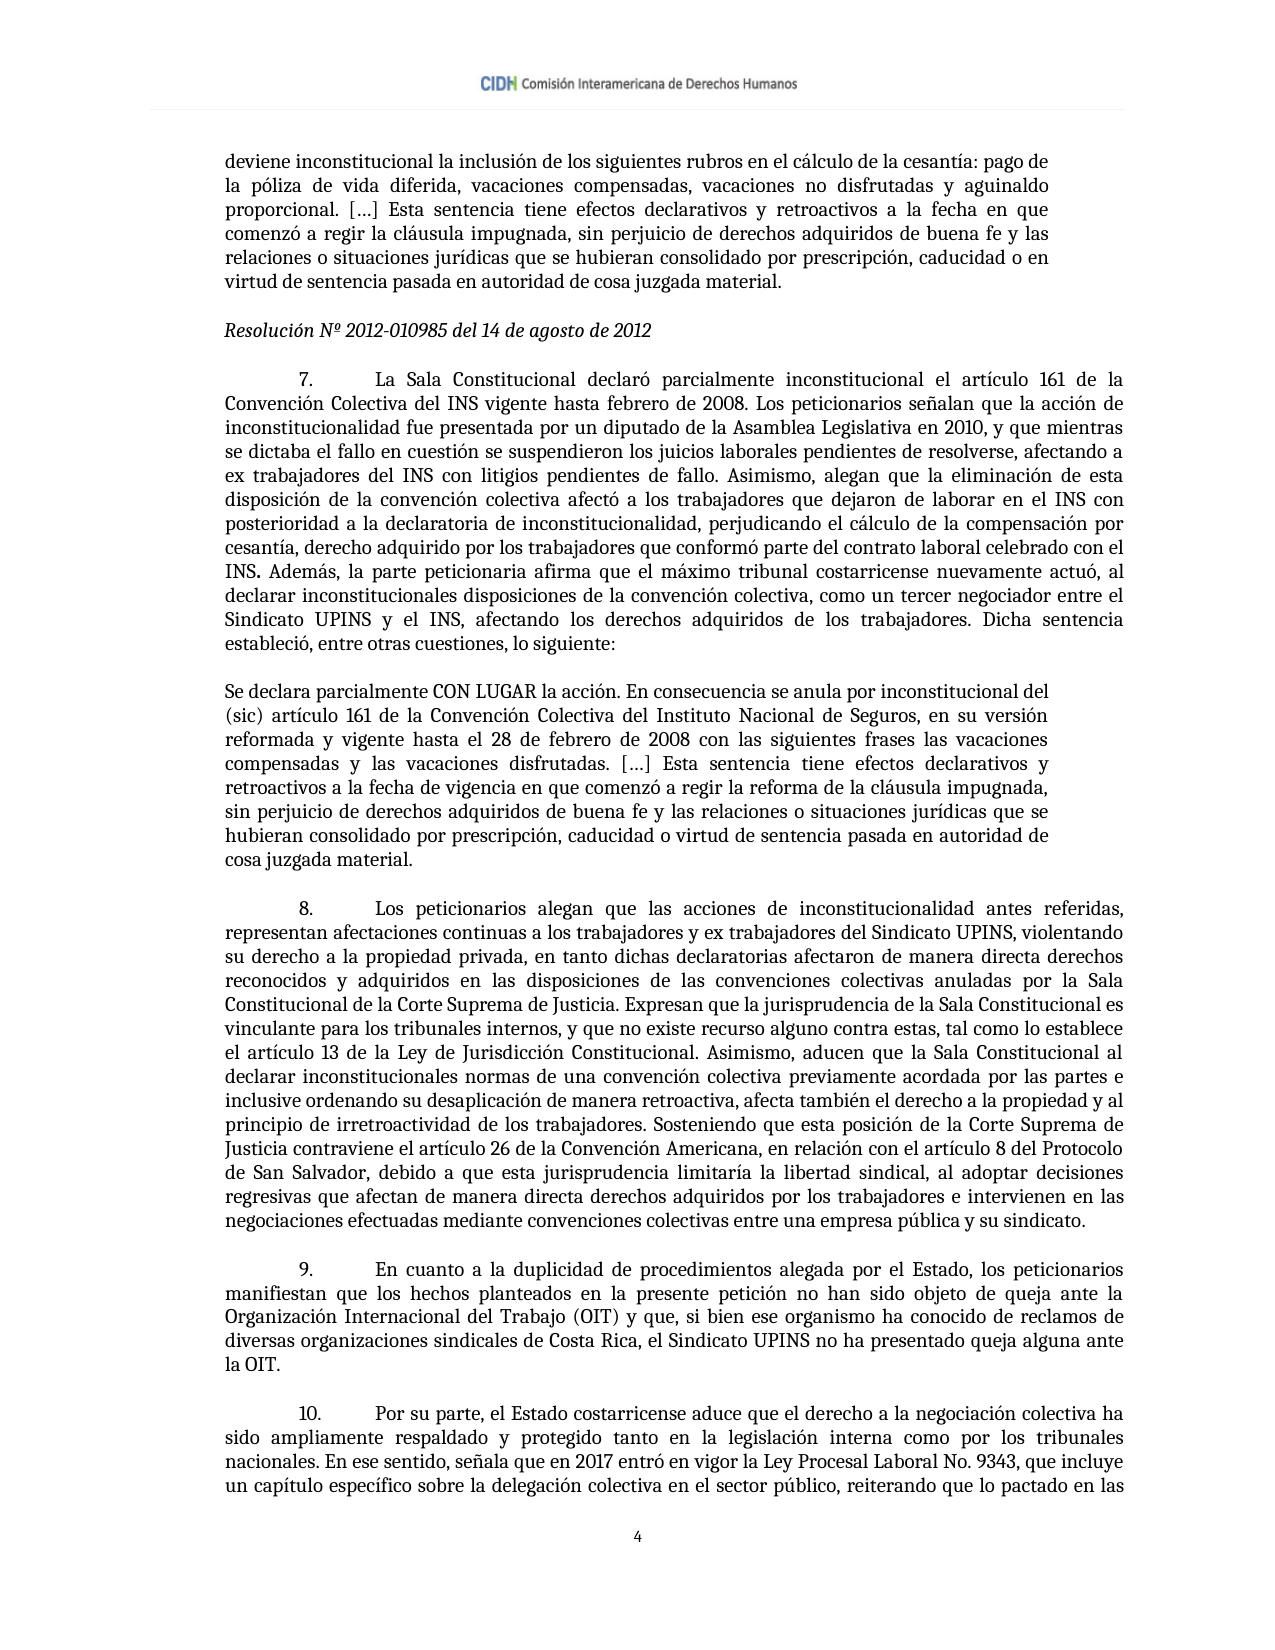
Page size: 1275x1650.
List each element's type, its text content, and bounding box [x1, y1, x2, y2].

list La Sala Constitucional declaró parcialmente inconstitucional el artículo 161 de la Convención Colectiva del INS vigente hasta febrero de 2008. Los peticionarios señalan que la acción de inconstitucionalidad fue presentada por un diputado de la Asamblea Legislativa en 2010, y que mientras se dictaba el fallo en cuestión se suspendieron los juicios laborales pendientes de resolverse, afectando a ex trabajadores del INS con litigios pendientes de fallo. Asimismo, alegan que la eliminación de esta disposición de la convención colectiva afectó a los trabajadores que dejaron de laborar en el INS con posterioridad a la declaratoria de inconstitucionalidad, perjudicando el cálculo de la compensación por cesantía, derecho adquirido por los trabajadores que conformó parte del contrato laboral celebrado con el INS. Además, la parte peticionaria afirma que el máximo tribunal costarricense nuevamente actuó, al declarar inconstitucionales disposiciones de la convención colectiva, como un tercer negociador entre el Sindicato UPINS y el INS, afectando los derechos adquiridos de los trabajadores. Dicha sentencia estableció, entre otras cuestiones, lo siguiente: [225, 368, 1125, 655]
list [225, 1402, 1125, 1498]
list Los peticionarios alegan que las acciones de inconstitucionalidad antes referidas, representan afectaciones continuas a los trabajadores y ex trabajadores del Sindicato UPINS, violentando su derecho a la propiedad privada, en tanto dichas declaratorias afectaron de manera directa derechos reconocidos y adquiridos en las disposiciones de las convenciones colectivas anuladas por la Sala Constitucional de la Corte Suprema de Justicia. Expresan que la jurisprudencia de la Sala Constitucional es vinculante para los tribunales internos, y que no existe recurso alguno contra estas, tal como lo establece el artículo 13 de la Ley de Jurisdicción Constitucional. Asimismo, aducen que la Sala Constitucional al declarar inconstitucionales normas de una convención colectiva previamente acordada por las partes e inclusive ordenando su desaplicación de manera retroactiva, afecta también el derecho a la propiedad y al principio de irretroactividad de los trabajadores. Sosteniendo que esta posición de la Corte Suprema de Justicia contraviene el artículo 26 de la Convención Americana, en relación con el artículo 8 del Protocolo de San Salvador, debido a que esta jurisprudencia limitaría la libertad sindical, al adoptar decisiones regresivas que afectan de manera directa derechos adquiridos por los trabajadores e intervienen en las negociaciones efectuadas mediante convenciones colectivas entre una empresa pública y su sindicato. [225, 897, 1125, 1232]
picture [475, 75, 800, 93]
list En cuanto a la duplicidad de procedimientos alegada por el Estado, los peticionarios manifiestan que los hechos planteados en la presente petición no han sido objeto de queja ante la Organización Internacional del Trabajo (OIT) y que, si bien ese organismo ha conocido de reclamos de diversas organizaciones sindicales de Costa Rica, el Sindicato UPINS no ha presentado queja alguna ante la OIT. [225, 1257, 1125, 1377]
list Resolución Nº 2012-010985 del 14 de agosto de 2012 [224, 319, 1125, 343]
text Se declara parcialmente CON LUGAR la acción. En consecuencia se anula por inconstitucional del (sic) artículo 161 de la Convención Colectiva del Instituto Nacional de Seguros, en su versión reformada y vigente hasta el 28 de febrero de 2008 con las siguientes frases las vacaciones compensadas y las vacaciones disfrutadas. […] Esta sentencia tiene efectos declarativos y retroactivos a la fecha de vigencia en que comenzó a regir la reforma de la cláusula impugnada, sin perjuicio de derechos adquiridos de buena fe y las relaciones o situaciones jurídicas que se hubieran consolidado por prescripción, caducidad o virtud de sentencia pasada en autoridad de cosa juzgada material. [225, 680, 1050, 872]
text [225, 150, 1050, 294]
